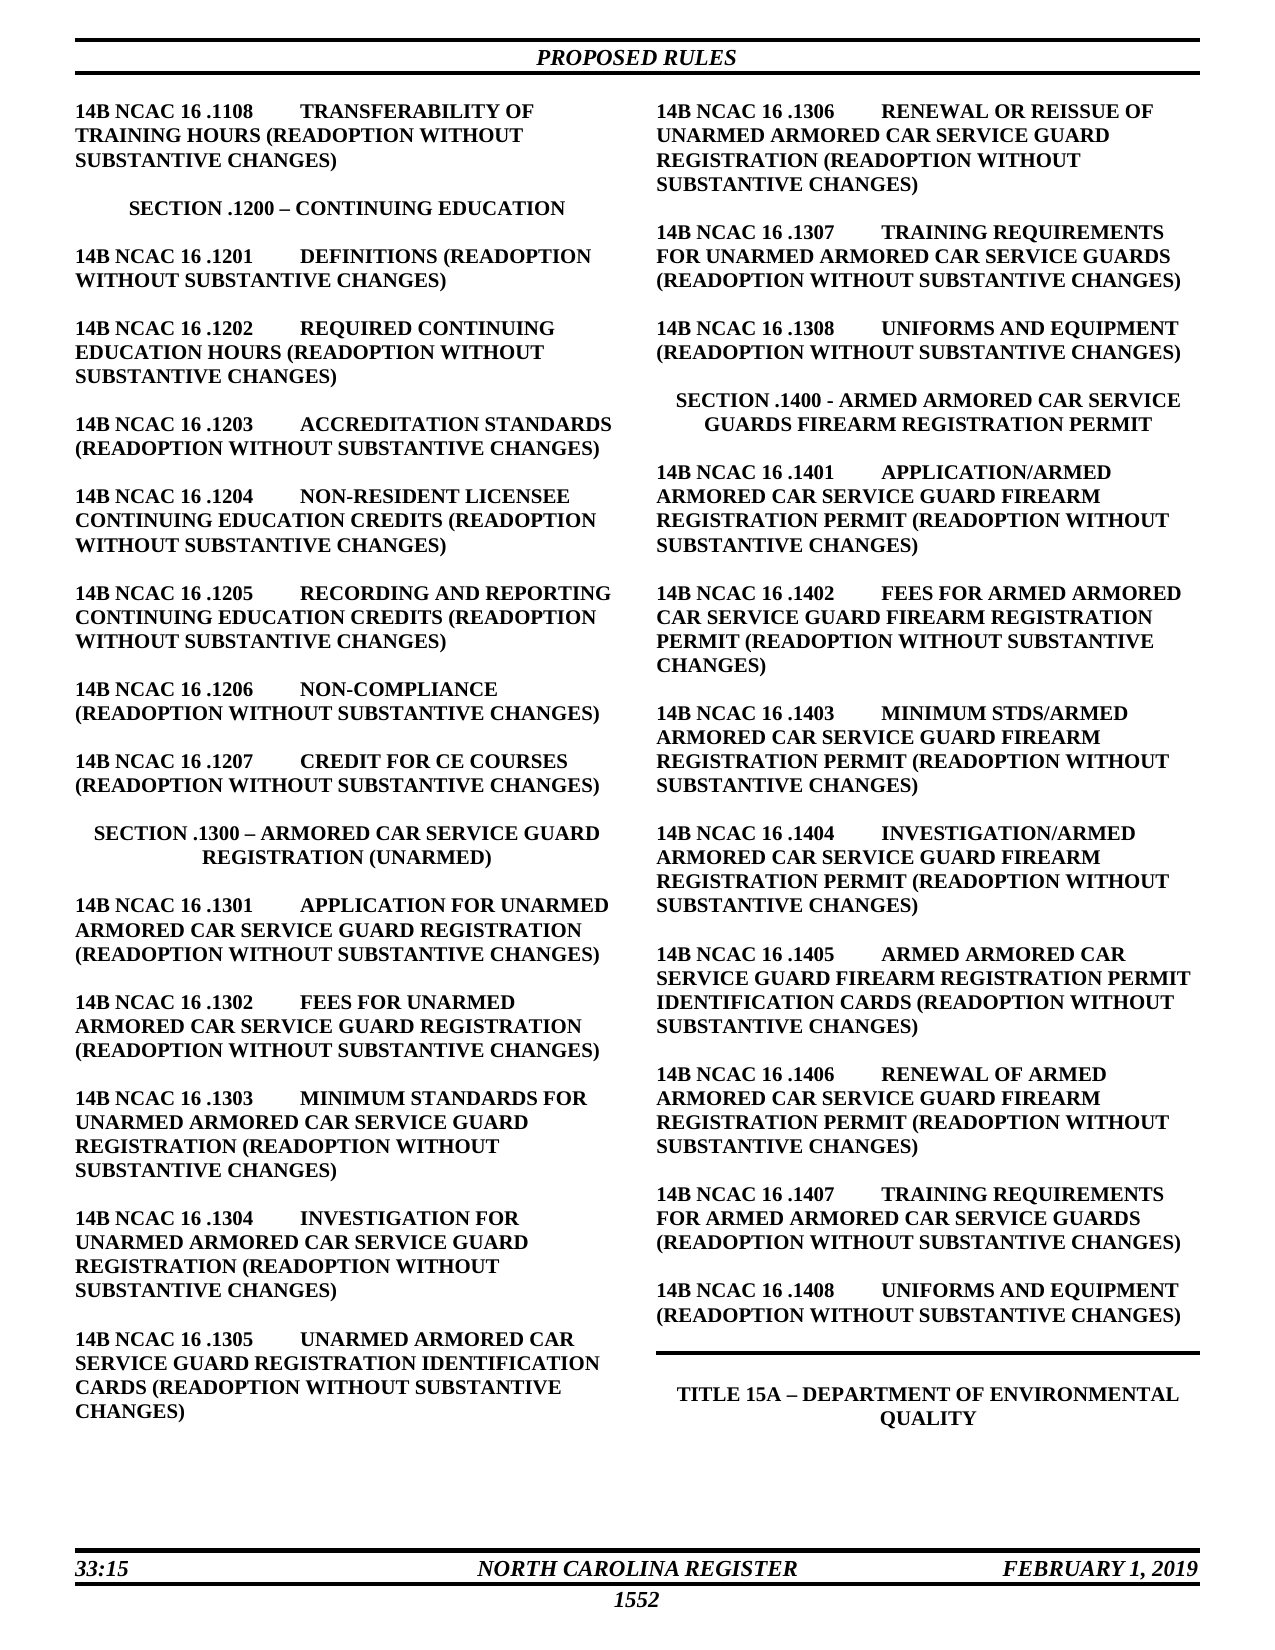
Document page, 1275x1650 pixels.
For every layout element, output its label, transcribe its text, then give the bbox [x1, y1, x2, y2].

text 14B NCAC 16 .1108 TRANSFERABILITY OF TRAINING HOURS (READOPTION WITHOUT SUBSTANTIVE CHANGES) [75, 99, 619, 172]
text 14B NCAC 16 .1405 ARMED ARMORED CAR SERVICE GUARD FIREARM REGISTRATION PERMIT IDENTIFICATION CARDS (READOPTION WITHOUT SUBSTANTIVE CHANGES) [656, 942, 1200, 1038]
text 14B NCAC 16 .1206 NON-COMPLIANCE (READOPTION WITHOUT SUBSTANTIVE CHANGES) [75, 677, 619, 725]
text 14B NCAC 16 .1301 APPLICATION FOR UNARMED ARMORED CAR SERVICE GUARD REGISTRATION (READOPTION WITHOUT SUBSTANTIVE CHANGES) [75, 893, 619, 966]
text 14B NCAC 16 .1402 FEES FOR ARMED ARMORED CAR SERVICE GUARD FIREARM REGISTRATION PERMIT (READOPTION WITHOUT SUBSTANTIVE CHANGES) [656, 581, 1200, 677]
text 14B NCAC 16 .1308 UNIFORMS AND EQUIPMENT (READOPTION WITHOUT SUBSTANTIVE CHANGES) [656, 316, 1200, 364]
text 14B NCAC 16 .1202 REQUIRED CONTINUING EDUCATION HOURS (READOPTION WITHOUT SUBSTANTIVE CHANGES) [75, 316, 619, 388]
text 14B NCAC 16 .1205 RECORDING AND REPORTING CONTINUING EDUCATION CREDITS (READOPTION WITHOUT SUBSTANTIVE CHANGES) [75, 581, 619, 653]
text SECTION .1300 – ARMORED CAR SERVICE GUARD REGISTRATION (UNARMED) [75, 821, 619, 869]
text SECTION .1200 – CONTINUING EDUCATION [75, 196, 619, 220]
text 14B NCAC 16 .1207 CREDIT FOR CE COURSES (READOPTION WITHOUT SUBSTANTIVE CHANGES) [75, 749, 619, 797]
text 14B NCAC 16 .1404 INVESTIGATION/ARMED ARMORED CAR SERVICE GUARD FIREARM REGISTRATION PERMIT (READOPTION WITHOUT SUBSTANTIVE CHANGES) [656, 821, 1200, 917]
text 14B NCAC 16 .1403 MINIMUM STDS/ARMED ARMORED CAR SERVICE GUARD FIREARM REGISTRATION PERMIT (READOPTION WITHOUT SUBSTANTIVE CHANGES) [656, 701, 1200, 797]
text SECTION .1400 - ARMED ARMORED CAR SERVICE GUARDS FIREARM REGISTRATION PERMIT [656, 388, 1200, 436]
text 14B NCAC 16 .1201 DEFINITIONS (READOPTION WITHOUT SUBSTANTIVE CHANGES) [75, 244, 619, 292]
text 14B NCAC 16 .1407 TRAINING REQUIREMENTS FOR ARMED ARMORED CAR SERVICE GUARDS (READOPTION WITHOUT SUBSTANTIVE CHANGES) [656, 1182, 1200, 1254]
text 14B NCAC 16 .1303 MINIMUM STANDARDS FOR UNARMED ARMORED CAR SERVICE GUARD REGISTRATION (READOPTION WITHOUT SUBSTANTIVE CHANGES) [75, 1086, 619, 1182]
text 14B NCAC 16 .1401 APPLICATION/ARMED ARMORED CAR SERVICE GUARD FIREARM REGISTRATION PERMIT (READOPTION WITHOUT SUBSTANTIVE CHANGES) [656, 460, 1200, 557]
text 14B NCAC 16 .1302 FEES FOR UNARMED ARMORED CAR SERVICE GUARD REGISTRATION (READOPTION WITHOUT SUBSTANTIVE CHANGES) [75, 990, 619, 1062]
text 14B NCAC 16 .1408 UNIFORMS AND EQUIPMENT (READOPTION WITHOUT SUBSTANTIVE CHANGES) [656, 1278, 1200, 1327]
text 14B NCAC 16 .1406 RENEWAL OF ARMED ARMORED CAR SERVICE GUARD FIREARM REGISTRATION PERMIT (READOPTION WITHOUT SUBSTANTIVE CHANGES) [656, 1062, 1200, 1158]
text 14B NCAC 16 .1203 ACCREDITATION STANDARDS (READOPTION WITHOUT SUBSTANTIVE CHANGES) [75, 412, 619, 460]
text TITLE 15A – DEPARTMENT OF ENVIRONMENTAL QUALITY [656, 1381, 1200, 1429]
text 14B NCAC 16 .1306 RENEWAL OR REISSUE OF UNARMED ARMORED CAR SERVICE GUARD REGISTRATION (READOPTION WITHOUT SUBSTANTIVE CHANGES) [656, 99, 1200, 196]
text 14B NCAC 16 .1305 UNARMED ARMORED CAR SERVICE GUARD REGISTRATION IDENTIFICATION CARDS (READOPTION WITHOUT SUBSTANTIVE CHANGES) [75, 1327, 619, 1423]
text 14B NCAC 16 .1304 INVESTIGATION FOR UNARMED ARMORED CAR SERVICE GUARD REGISTRATION (READOPTION WITHOUT SUBSTANTIVE CHANGES) [75, 1206, 619, 1302]
text 14B NCAC 16 .1307 TRAINING REQUIREMENTS FOR UNARMED ARMORED CAR SERVICE GUARDS (READOPTION WITHOUT SUBSTANTIVE CHANGES) [656, 220, 1200, 292]
text 14B NCAC 16 .1204 NON-RESIDENT LICENSEE CONTINUING EDUCATION CREDITS (READOPTION WITHOUT SUBSTANTIVE CHANGES) [75, 484, 619, 557]
